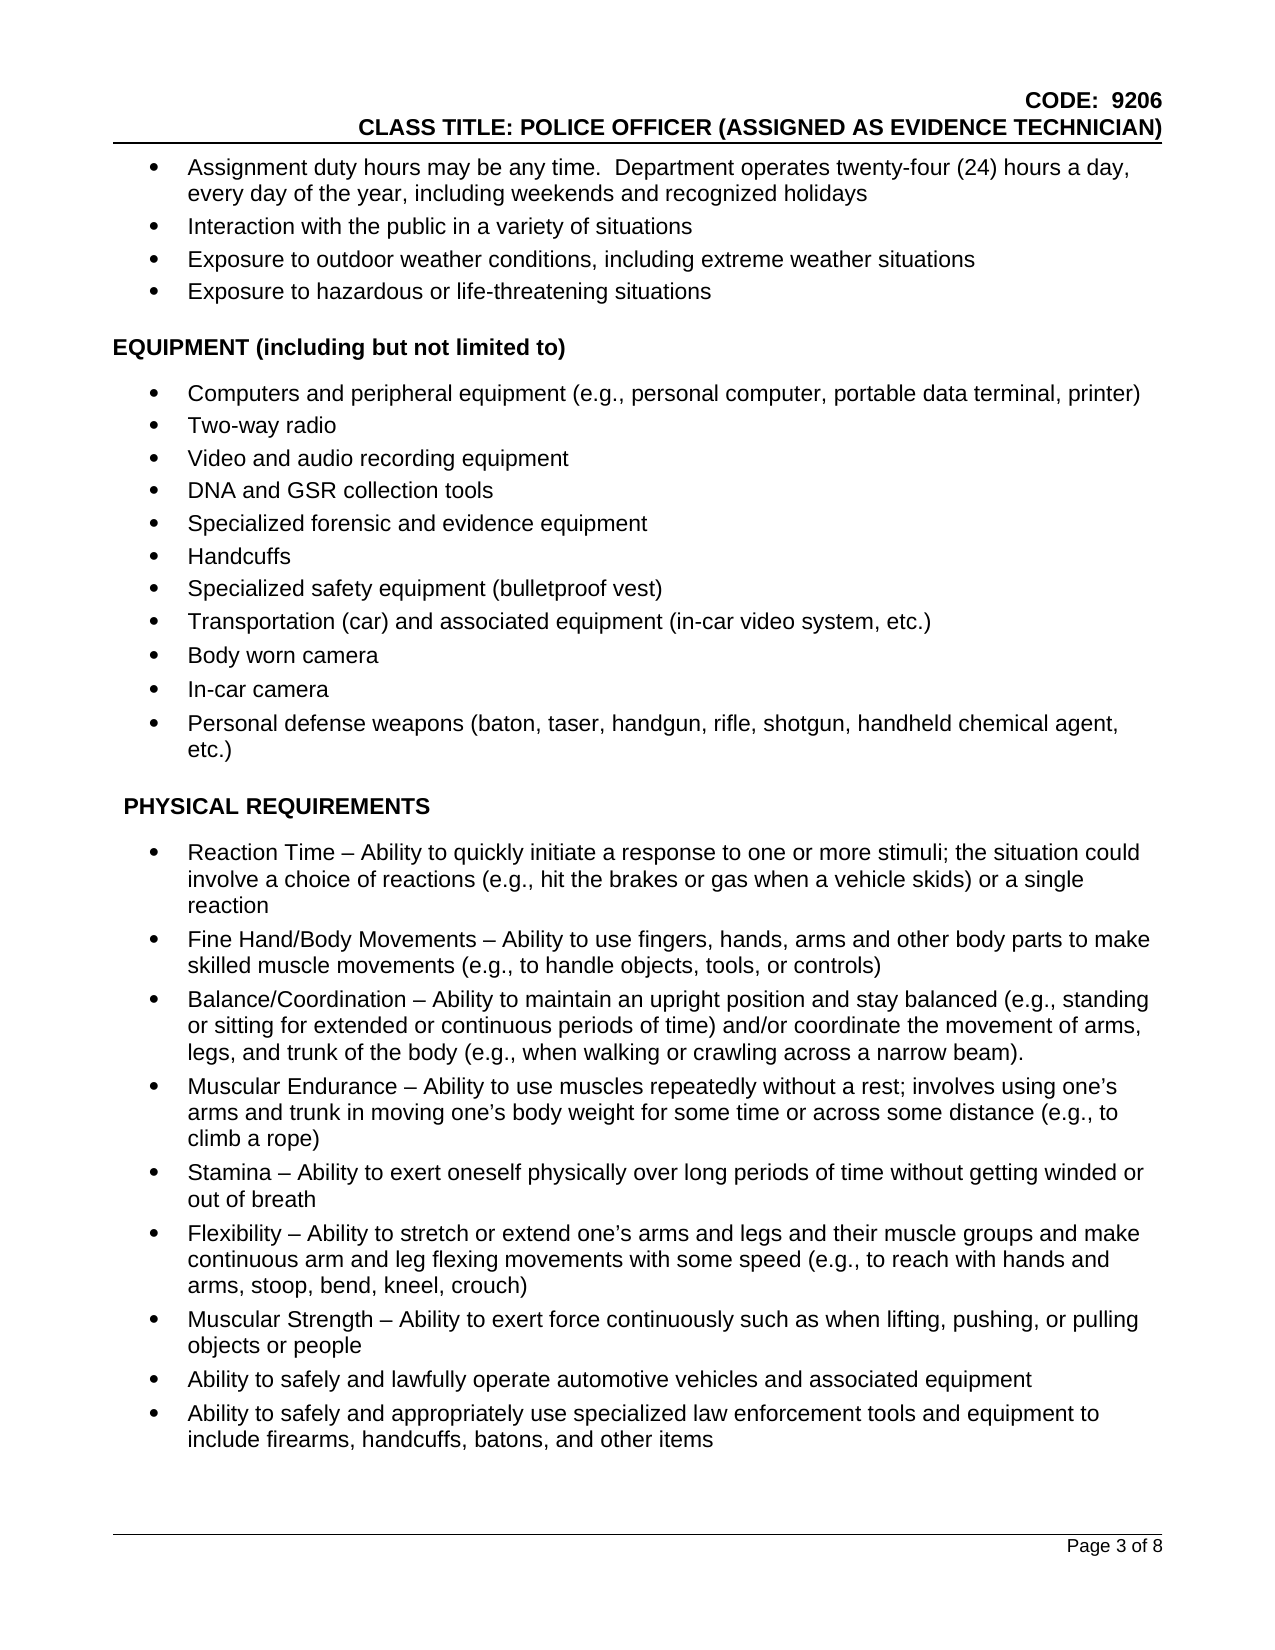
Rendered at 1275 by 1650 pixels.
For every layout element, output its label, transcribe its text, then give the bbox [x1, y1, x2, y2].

list Computers and peripheral equipment (e.g., personal computer, portable data terminal, printer) [150, 380, 1164, 406]
list Interaction with the public in a variety of situations [150, 213, 1164, 239]
list Fine Hand/Body Movements – Ability to use fingers, hands, arms and other body parts to make skilled muscle movements (e.g., to handle objects, tools, or controls) [150, 926, 1162, 979]
text EQUIPMENT (including but not limited to) [112, 334, 1164, 360]
list Assignment duty hours may be any time. Department operates twenty-four (24) hours a day, every day of the year, including weekends and recognized holidays [150, 154, 1164, 207]
list Muscular Endurance – Ability to use muscles repeatedly without a rest; involves using one’s arms and trunk in moving one’s body weight for some time or across some distance (e.g., to climb a rope) [150, 1073, 1162, 1152]
list Balance/Coordination – Ability to maintain an upright position and stay balanced (e.g., standing or sitting for extended or continuous periods of time) and/or coordinate the movement of arms, legs, and trunk of the body (e.g., when walking or crawling across a narrow beam). [150, 986, 1162, 1065]
list Specialized forensic and evidence equipment [150, 510, 1164, 536]
list Flexibility – Ability to stretch or extend one’s arms and legs and their muscle groups and make continuous arm and leg flexing movements with some speed (e.g., to reach with hands and arms, stoop, bend, kneel, crouch) [150, 1219, 1162, 1298]
list Two-way radio [150, 412, 1164, 439]
list Personal defense weapons (baton, taser, handgun, rifle, shotgun, handheld chemical agent, etc.) [150, 709, 1162, 762]
list Video and audio recording equipment [150, 445, 1164, 471]
text PHYSICAL REQUIREMENTS [123, 793, 1162, 819]
list Exposure to outdoor weather conditions, including extreme weather situations [150, 246, 1164, 272]
list Stamina – Ability to exert oneself physically over long periods of time without getting winded or out of breath [150, 1159, 1162, 1212]
list Reaction Time – Ability to quickly initiate a response to one or more stimuli; the situation could involve a choice of reactions (e.g., hit the brakes or gas when a vehicle skids) or a single reaction [150, 839, 1162, 918]
list Ability to safely and lawfully operate automotive vehicles and associated equipment [150, 1366, 1162, 1393]
list Muscular Strength – Ability to exert force continuously such as when lifting, pushing, or pulling objects or people [150, 1306, 1162, 1359]
list In-car camera [150, 676, 1162, 702]
list Ability to safely and appropriately use specialized law enforcement tools and equipment to include firearms, handcuffs, batons, and other items [150, 1400, 1162, 1453]
list Specialized safety equipment (bulletproof vest) [150, 575, 1164, 602]
list DNA and GSR collection tools [150, 477, 1164, 504]
list Body worn camera [150, 642, 1162, 668]
list Exposure to hazardous or life-threatening situations [150, 278, 1164, 304]
list Transportation (car) and associated equipment (in-car video system, etc.) [150, 608, 1164, 634]
list Handcuffs [150, 543, 1164, 569]
